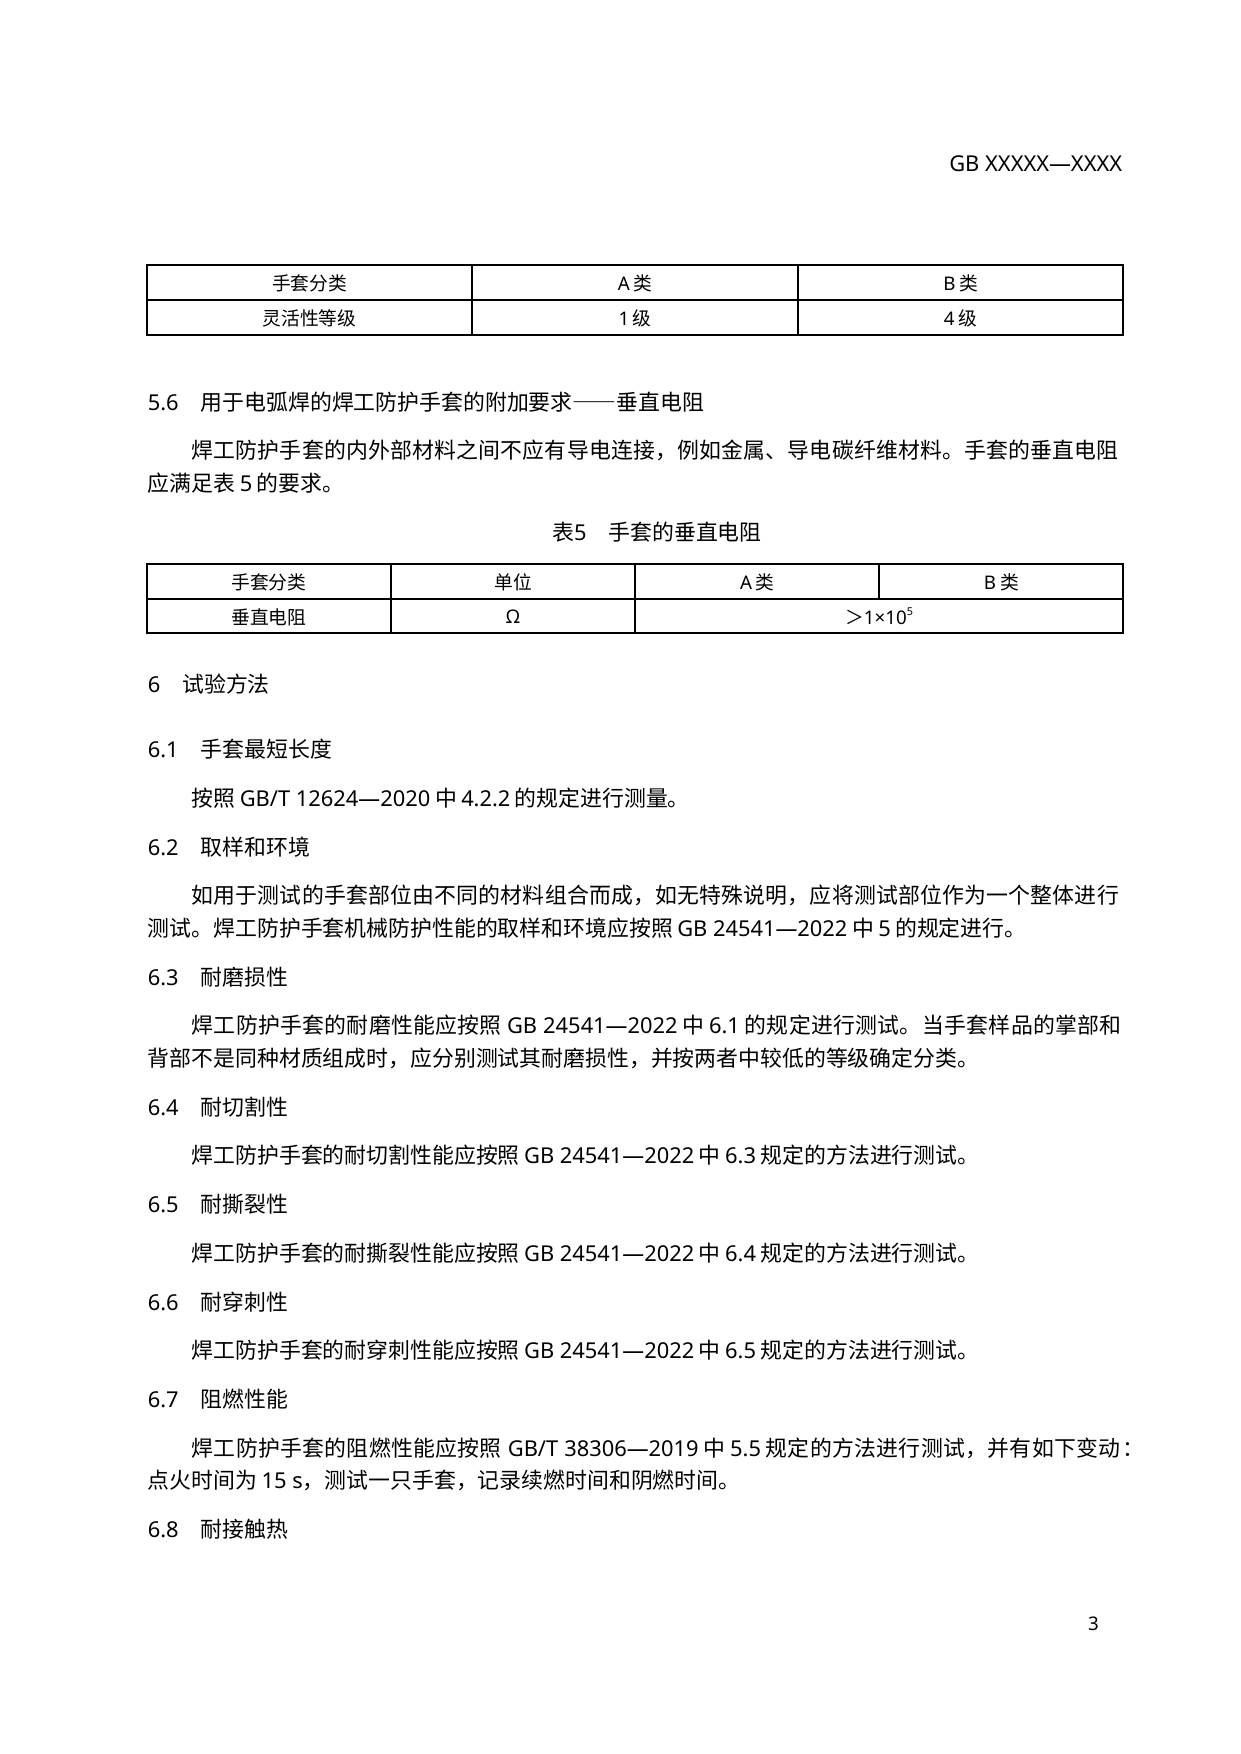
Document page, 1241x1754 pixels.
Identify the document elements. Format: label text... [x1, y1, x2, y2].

text 按照GB/T 12624—2020中4.2.2的规定进行测量。 [148, 781, 1122, 813]
table_cell 灵活性等级 [148, 301, 471, 333]
text 试验方法 [148, 667, 1122, 699]
text 耐接触热 [148, 1512, 1122, 1544]
table_header 手套分类 [148, 565, 390, 598]
text 取样和环境 [148, 829, 1122, 862]
table_header A类 [473, 266, 797, 299]
text 耐磨损性 [148, 959, 1122, 992]
table_cell 4级 [799, 301, 1122, 333]
text 焊工防护手套的耐穿刺性能应按照GB 24541—2022中6.5规定的方法进行测试。 [148, 1333, 1122, 1366]
table_header 手套分类 [148, 266, 471, 299]
text 耐切割性 [148, 1089, 1122, 1122]
table_cell 垂直电阻 [148, 600, 390, 632]
table_cell 1级 [473, 301, 797, 333]
table_cell Ω [392, 600, 634, 632]
table_header A类 [636, 565, 878, 598]
text 焊工防护手套的耐磨性能应按照GB 24541—2022中6.1的规定进行测试。当手套样品的掌部和背部不是同种材质组成时，应分别测试其耐磨损性，并按两者中较低的等级确定分类。 [148, 1008, 1122, 1073]
text 手套最短长度 [148, 732, 1122, 764]
text 焊工防护手套的耐撕裂性能应按照GB 24541—2022中6.4规定的方法进行测试。 [148, 1236, 1122, 1268]
text 手套的垂直电阻 [148, 514, 1122, 547]
table_header B类 [880, 565, 1122, 598]
text 耐撕裂性 [148, 1187, 1122, 1219]
text 用于电弧焊的焊工防护手套的附加要求——垂直电阻 [148, 384, 1122, 417]
text 焊工防护手套的阻燃性能应按照GB/T 38306—2019中5.5规定的方法进行测试，并有如下变动：点火时间为15 s，测试一只手套，记录续燃时间和阴燃时间。 [148, 1431, 1122, 1496]
text 如用于测试的手套部位由不同的材料组合而成，如无特殊说明，应将测试部位作为一个整体进行测试。焊工防护手套机械防护性能的取样和环境应按照GB 24541—2022中5的规定进行。 [148, 878, 1122, 943]
table_header 单位 [392, 565, 634, 598]
text 焊工防护手套的耐切割性能应按照GB 24541—2022中6.3规定的方法进行测试。 [148, 1138, 1122, 1171]
table_cell ＞1×105 [636, 600, 1122, 632]
text 耐穿刺性 [148, 1284, 1122, 1317]
text 焊工防护手套的内外部材料之间不应有导电连接，例如金属、导电碳纤维材料。手套的垂直电阻应满足表5的要求。 [148, 433, 1122, 498]
text 阻燃性能 [148, 1382, 1122, 1414]
table_header B类 [799, 266, 1122, 299]
